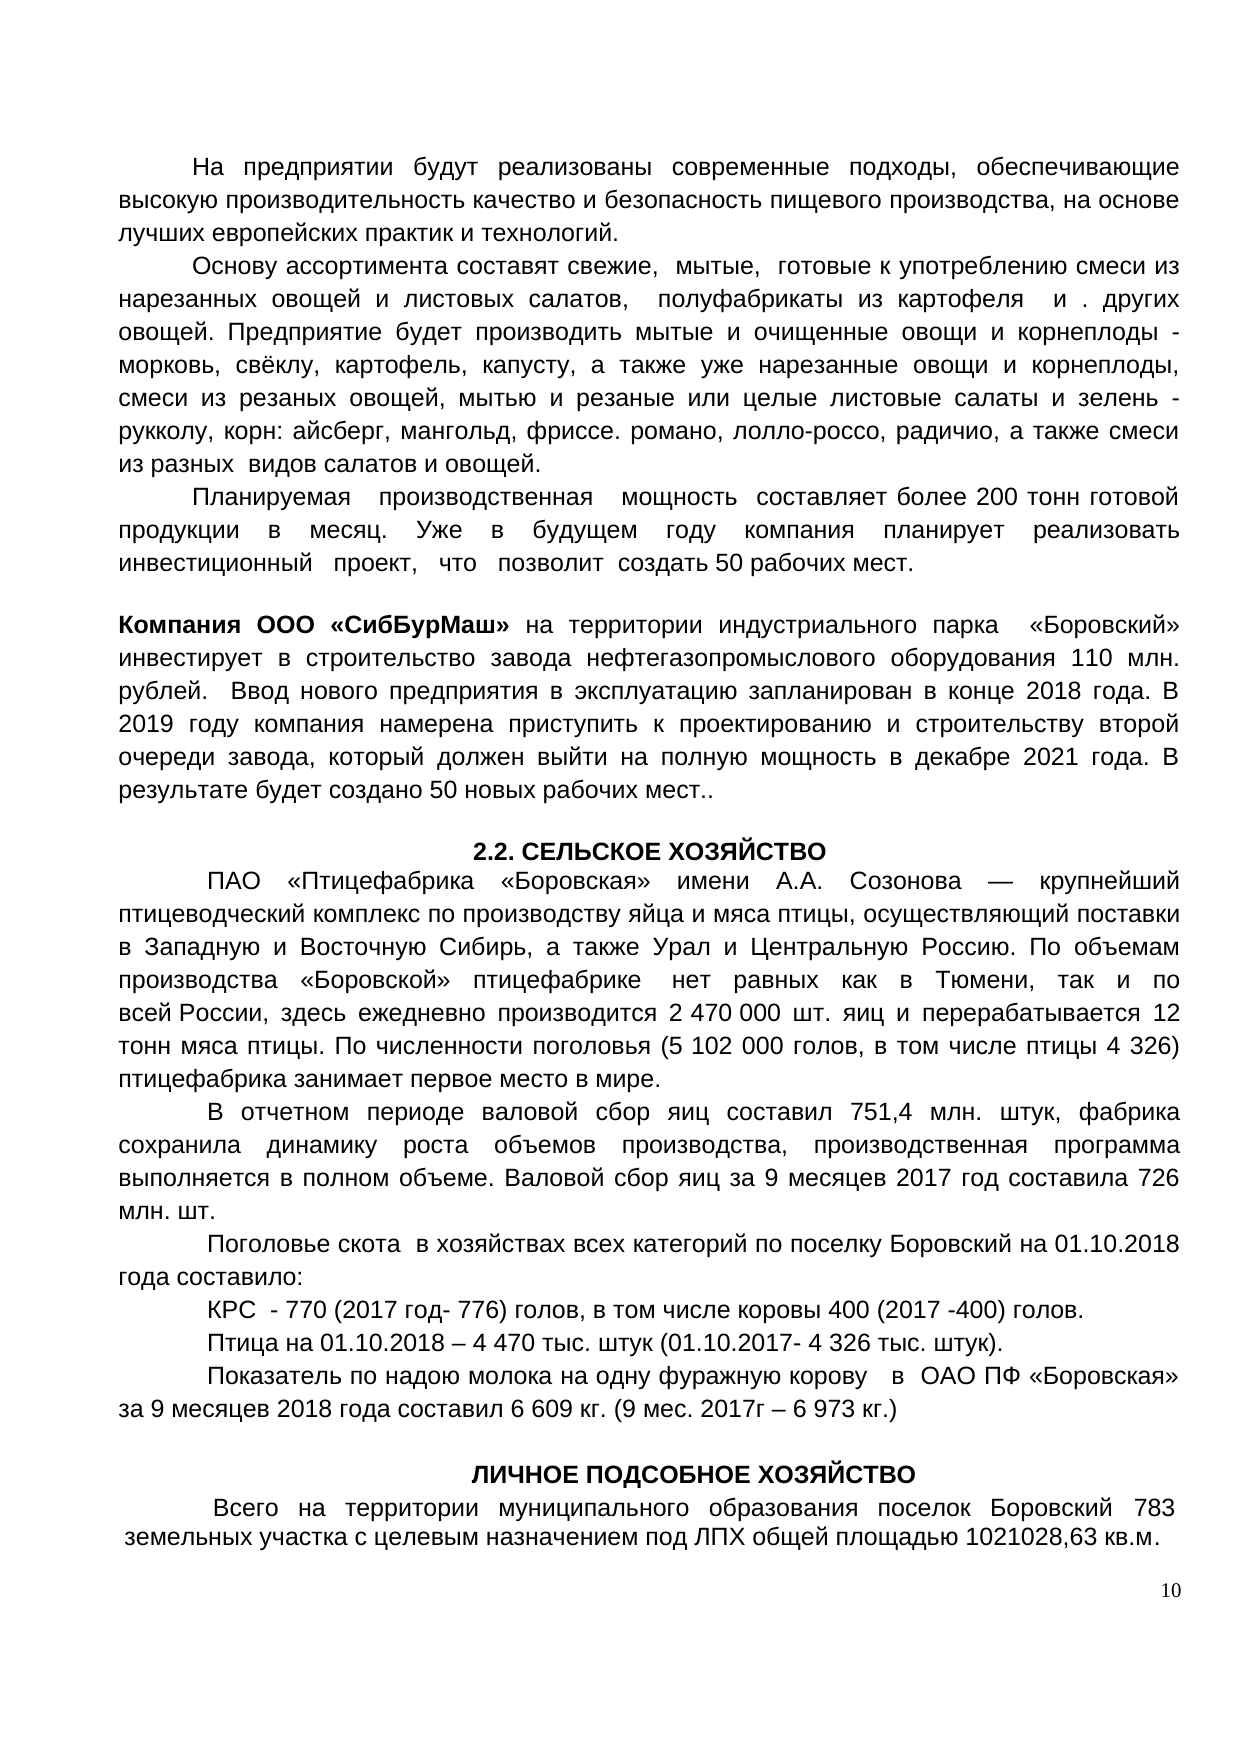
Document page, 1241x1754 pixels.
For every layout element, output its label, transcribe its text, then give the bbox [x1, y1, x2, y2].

text На предприятии будут реализованы современные подходы, обеспечивающие высокую производительность качество и безопасность пищевого производства, на основе лучших европейских практик и технологий. [118, 152, 1181, 247]
text Основу ассортимента составят свежие, мытые, готовые к употреблению смеси из нарезанных овощей и листовых салатов, полуфабрикаты из картофеля и . других овощей. Предприятие будет производить мытые и очищенные овощи и корнеплоды - морковь, свёклу, картофель, капусту, а также уже нарезанные овощи и корнеплоды, смеси из резаных овощей, мытью и резаные или целые листовые салаты и зелень -рукколу, корн: айсберг, мангольд, фриссе. романо, лолло-россо, радичио, а также смеси из разных видов салатов и овощей. [118, 251, 1181, 478]
text Показатель по надою молока на одну фуражную корову в ОАО ПФ «Боровская» за 9 месяцев 2018 года составил 6 609 кг. (9 мес. 2017г – 6 973 кг.) [118, 1361, 1181, 1423]
text Всего на территории муниципального образования поселок Боровский 783 земельных участка с целевым назначением под ЛПХ общей площадью 1021028,63 кв.м. [124, 1493, 1175, 1551]
text Поголовье скота в хозяйствах всех категорий по поселку Боровский на 01.10.2018 года составило: [118, 1229, 1181, 1291]
text Компания ООО «СибБурМаш» на территории индустриального парка «Боровский» инвестирует в строительство завода нефтегазопромыслового оборудования 110 млн. рублей. Ввод нового предприятия в эксплуатацию запланирован в конце 2018 года. В 2019 году компания намерена приступить к проектированию и строительству второй очереди завода, который должен выйти на полную мощность в декабре 2021 года. В результате будет создано 50 новых рабочих мест.. [118, 610, 1181, 804]
text КРС - 770 (2017 год- 776) голов, в том числе коровы 400 (2017 -400) голов. [118, 1295, 1181, 1324]
text ПАО «Птицефабрика «Боровская» имени А.А. Созонова — крупнейший птицеводческий комплекс по производству яйца и мяса птицы, осуществляющий поставки в Западную и Восточную Сибирь, а также Урал и Центральную Россию. По объемам производства «Боровской» птицефабрике нет равных как в Тюмени, так и по всей России, здесь ежедневно производится 2 470 000 шт. яиц и перерабатывается 12 тонн мяса птицы. По численности поголовья (5 102 000 голов, в том числе птицы 4 326) птицефабрика занимает первое место в мире. [118, 866, 1181, 1093]
text 2.2. CEЛЬСКОЕ ХОЗЯЙСТВО [118, 837, 1181, 866]
text ЛИЧНОЕ ПОДСОБНОЕ ХОЗЯЙСТВО [118, 1460, 1181, 1489]
text Птица на 01.10.2018 – 4 470 тыс. штук (01.10.2017- 4 326 тыс. штук). [118, 1328, 1181, 1357]
text В отчетном периоде валовой сбор яиц составил 751,4 млн. штук, фабрика сохранила динамику роста объемов производства, производственная программа выполняется в полном объеме. Валовой сбор яиц за 9 месяцев 2017 год составила 726 млн. шт. [118, 1097, 1181, 1225]
text Планируемая производственная мощность составляет более 200 тонн готовой продукции в месяц. Уже в будущем году компания планирует реализовать инвестиционный проект, что позволит создать 50 рабочих мест. [118, 482, 1181, 577]
